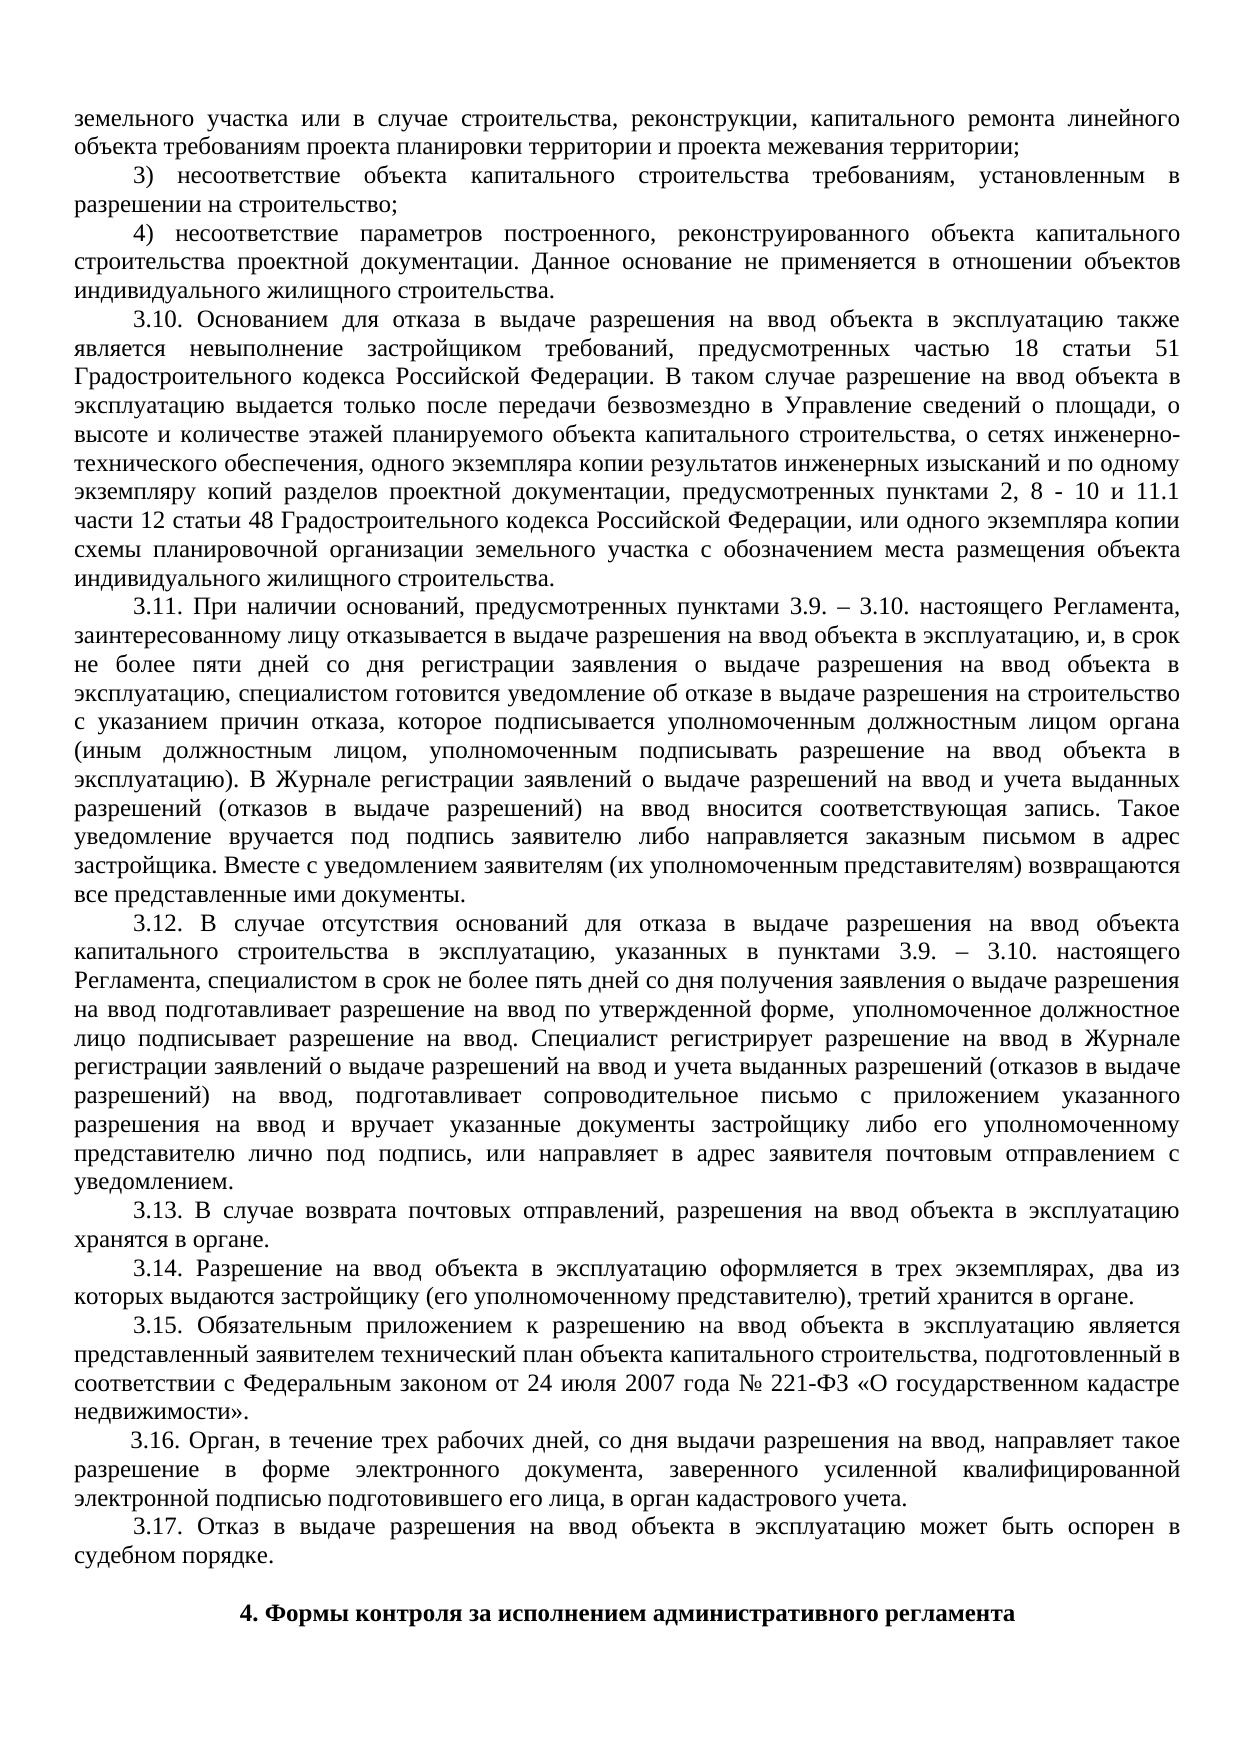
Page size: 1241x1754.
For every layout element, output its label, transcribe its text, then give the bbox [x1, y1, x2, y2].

text 3.15. Обязательным приложением к разрешению на ввод объекта в эксплуатацию является представленный заявителем технический план объекта капитального строительства, подготовленный в соответствии с Федеральным законом от 24 июля 2007 года № 221-ФЗ «О государственном кадастре недвижимости». [74, 1310, 1181, 1425]
text 4. Формы контроля за исполнением административного регламента [74, 1598, 1181, 1626]
text 3.10. Основанием для отказа в выдаче разрешения на ввод объекта в эксплуатацию также является невыполнение застройщиком требований, предусмотренных частью 18 статьи 51 Градостроительного кодекса Российской Федерации. В таком случае разрешение на ввод объекта в эксплуатацию выдается только после передачи безвозмездно в Управление сведений о площади, о высоте и количестве этажей планируемого объекта капитального строительства, о сетях инженерно-технического обеспечения, одного экземпляра копии результатов инженерных изысканий и по одному экземпляру копий разделов проектной документации, предусмотренных пунктами 2, 8 - 10 и 11.1 части 12 статьи 48 Градостроительного кодекса Российской Федерации, или одного экземпляра копии схемы планировочной организации земельного участка с обозначением места размещения объекта индивидуального жилищного строительства. [74, 304, 1181, 591]
text 3.12. В случае отсутствия оснований для отказа в выдаче разрешения на ввод объекта капитального строительства в эксплуатацию, указанных в пунктами 3.9. – 3.10. настоящего Регламента, специалистом в срок не более пять дней со дня получения заявления о выдаче разрешения на ввод подготавливает разрешение на ввод по утвержденной форме, уполномоченное должностное лицо подписывает разрешение на ввод. Специалист регистрирует разрешение на ввод в Журнале регистрации заявлений о выдаче разрешений на ввод и учета выданных разрешений (отказов в выдаче разрешений) на ввод, подготавливает сопроводительное письмо с приложением указанного разрешения на ввод и вручает указанные документы застройщику либо его уполномоченному представителю лично под подпись, или направляет в адрес заявителя почтовым отправлением с уведомлением. [74, 908, 1181, 1195]
text 3.14. Разрешение на ввод объекта в эксплуатацию оформляется в трех экземплярах, два из которых выдаются застройщику (его уполномоченному представителю), третий хранится в органе. [74, 1253, 1181, 1310]
text 3.13. В случае возврата почтовых отправлений, разрешения на ввод объекта в эксплуатацию хранятся в органе. [74, 1195, 1181, 1253]
text 3) несоответствие объекта капитального строительства требованиям, установленным в разрешении на строительство; [74, 160, 1181, 218]
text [74, 103, 1181, 160]
text 3.11. При наличии оснований, предусмотренных пунктами 3.9. – 3.10. настоящего Регламента, заинтересованному лицу отказывается в выдаче разрешения на ввод объекта в эксплуатацию, и, в срок не более пяти дней со дня регистрации заявления о выдаче разрешения на ввод объекта в эксплуатацию, специалистом готовится уведомление об отказе в выдаче разрешения на строительство с указанием причин отказа, которое подписывается уполномоченным должностным лицом органа (иным должностным лицом, уполномоченным подписывать разрешение на ввод объекта в эксплуатацию). В Журнале регистрации заявлений о выдаче разрешений на ввод и учета выданных разрешений (отказов в выдаче разрешений) на ввод вносится соответствующая запись. Такое уведомление вручается под подпись заявителю либо направляется заказным письмом в адрес застройщика. Вместе с уведомлением заявителям (их уполномоченным представителям) возвращаются все представленные ими документы. [74, 591, 1181, 908]
text 3.16. Орган, в течение трех рабочих дней, со дня выдачи разрешения на ввод, направляет такое разрешение в форме электронного документа, заверенного усиленной квалифицированной электронной подписью подготовившего его лица, в орган кадастрового учета. [74, 1425, 1181, 1511]
text 4) несоответствие параметров построенного, реконструированного объекта капитального строительства проектной документации. Данное основание не применяется в отношении объектов индивидуального жилищного строительства. [74, 218, 1181, 304]
text 3.17. Отказ в выдаче разрешения на ввод объекта в эксплуатацию может быть оспорен в судебном порядке. [74, 1511, 1181, 1569]
